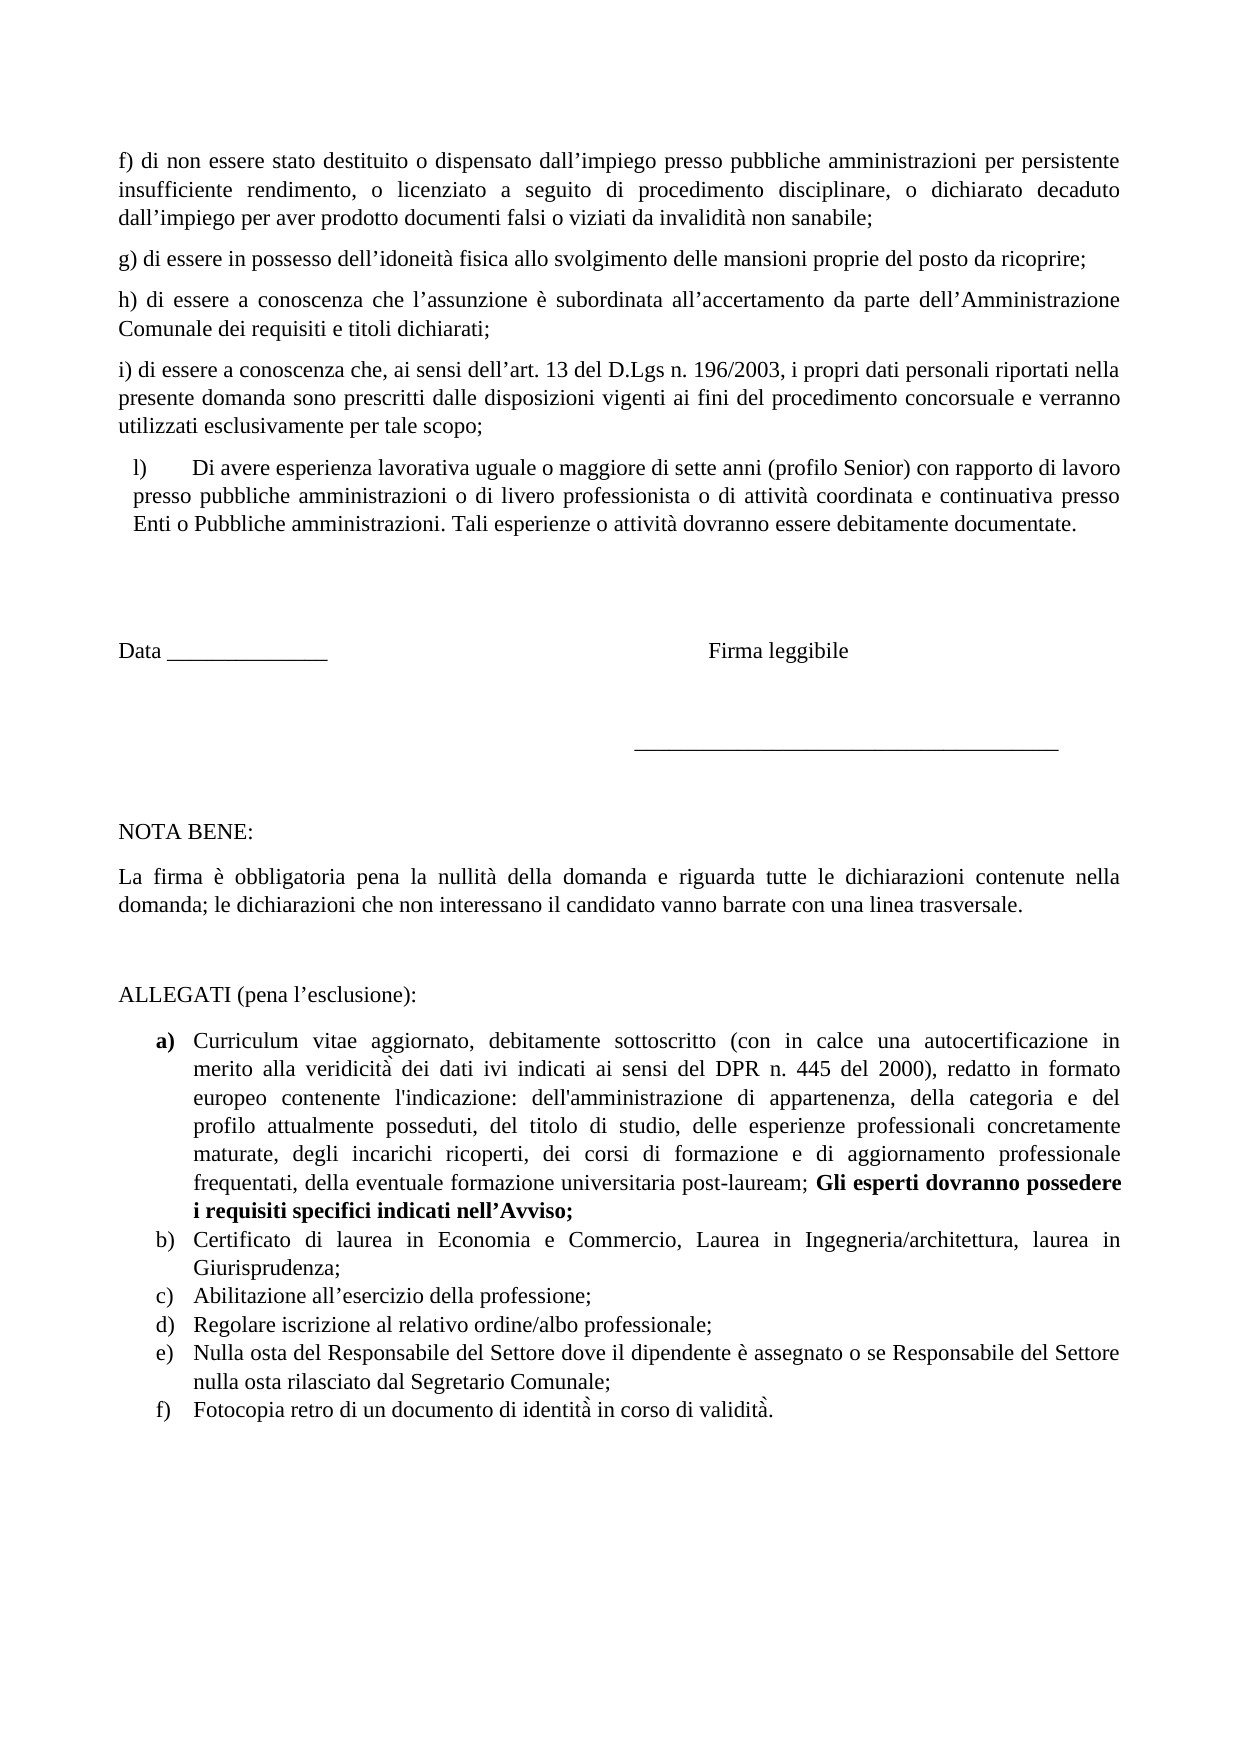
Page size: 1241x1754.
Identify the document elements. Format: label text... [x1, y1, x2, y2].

text NOTA BENE: [118, 818, 1122, 844]
text La firma è obbligatoria pena la nullità della domanda e riguarda tutte le dichiarazioni contenute nella domanda; le dichiarazioni che non interessano il candidato vanno barrate con una linea trasversale. [118, 863, 1122, 918]
list Curriculum vitae aggiornato, debitamente sottoscritto (con in calce una autocertificazione in merito alla veridicità̀ dei dati ivi indicati ai sensi del DPR n. 445 del 2000), redatto in formato europeo contenente l'indicazione: dell'amministrazione di appartenenza, della categoria e del profilo attualmente posseduti, del titolo di studio, delle esperienze professionali concretamente maturate, degli incarichi ricoperti, dei corsi di formazione e di aggiornamento professionale frequentati, della eventuale formazione universitaria post-lauream; Gli esperti dovranno possedere i requisiti specifici indicati nell’Avviso; [156, 1027, 1122, 1224]
text Data ______________ Firma leggibile [118, 637, 1122, 664]
list Fotocopia retro di un documento di identità̀ in corso di validità̀. [156, 1396, 1122, 1423]
list Nulla osta del Responsabile del Settore dove il dipendente è assegnato o se Responsabile del Settore nulla osta rilasciato dal Segretario Comunale; [156, 1339, 1122, 1394]
list Di avere esperienza lavorativa uguale o maggiore di sette anni (profilo Senior) con rapporto di lavoro presso pubbliche amministrazioni o di livero professionista o di attività coordinata e continuativa presso Enti o Pubbliche amministrazioni. Tali esperienze o attività dovranno essere debitamente documentate. [133, 453, 1122, 537]
text ALLEGATI (pena l’esclusione): [118, 982, 1122, 1008]
text f) di non essere stato destituito o dispensato dall’impiego presso pubbliche amministrazioni per persistente insufficiente rendimento, o licenziato a seguito di procedimento disciplinare, o dichiarato decaduto dall’impiego per aver prodotto documenti falsi o viziati da invalidità non sanabile; [118, 148, 1122, 231]
text h) di essere a conoscenza che l’assunzione è subordinata all’accertamento da parte dell’Amministrazione Comunale dei requisiti e titoli dichiarati; [118, 286, 1122, 341]
text _____________________________________ [118, 728, 1122, 754]
list Abilitazione all’esercizio della professione; [156, 1283, 1122, 1309]
list Regolare iscrizione al relativo ordine/albo professionale; [156, 1311, 1122, 1337]
text g) di essere in possesso dell’idoneità fisica allo svolgimento delle mansioni proprie del posto da ricoprire; [118, 245, 1122, 272]
list Certificato di laurea in Economia e Commercio, Laurea in Ingegneria/architettura, laurea in Giurisprudenza; [156, 1226, 1122, 1281]
text i) di essere a conoscenza che, ai sensi dell’art. 13 del D.Lgs n. 196/2003, i propri dati personali riportati nella presente domanda sono prescritti dalle disposizioni vigenti ai fini del procedimento concorsuale e verranno utilizzati esclusivamente per tale scopo; [118, 356, 1122, 439]
